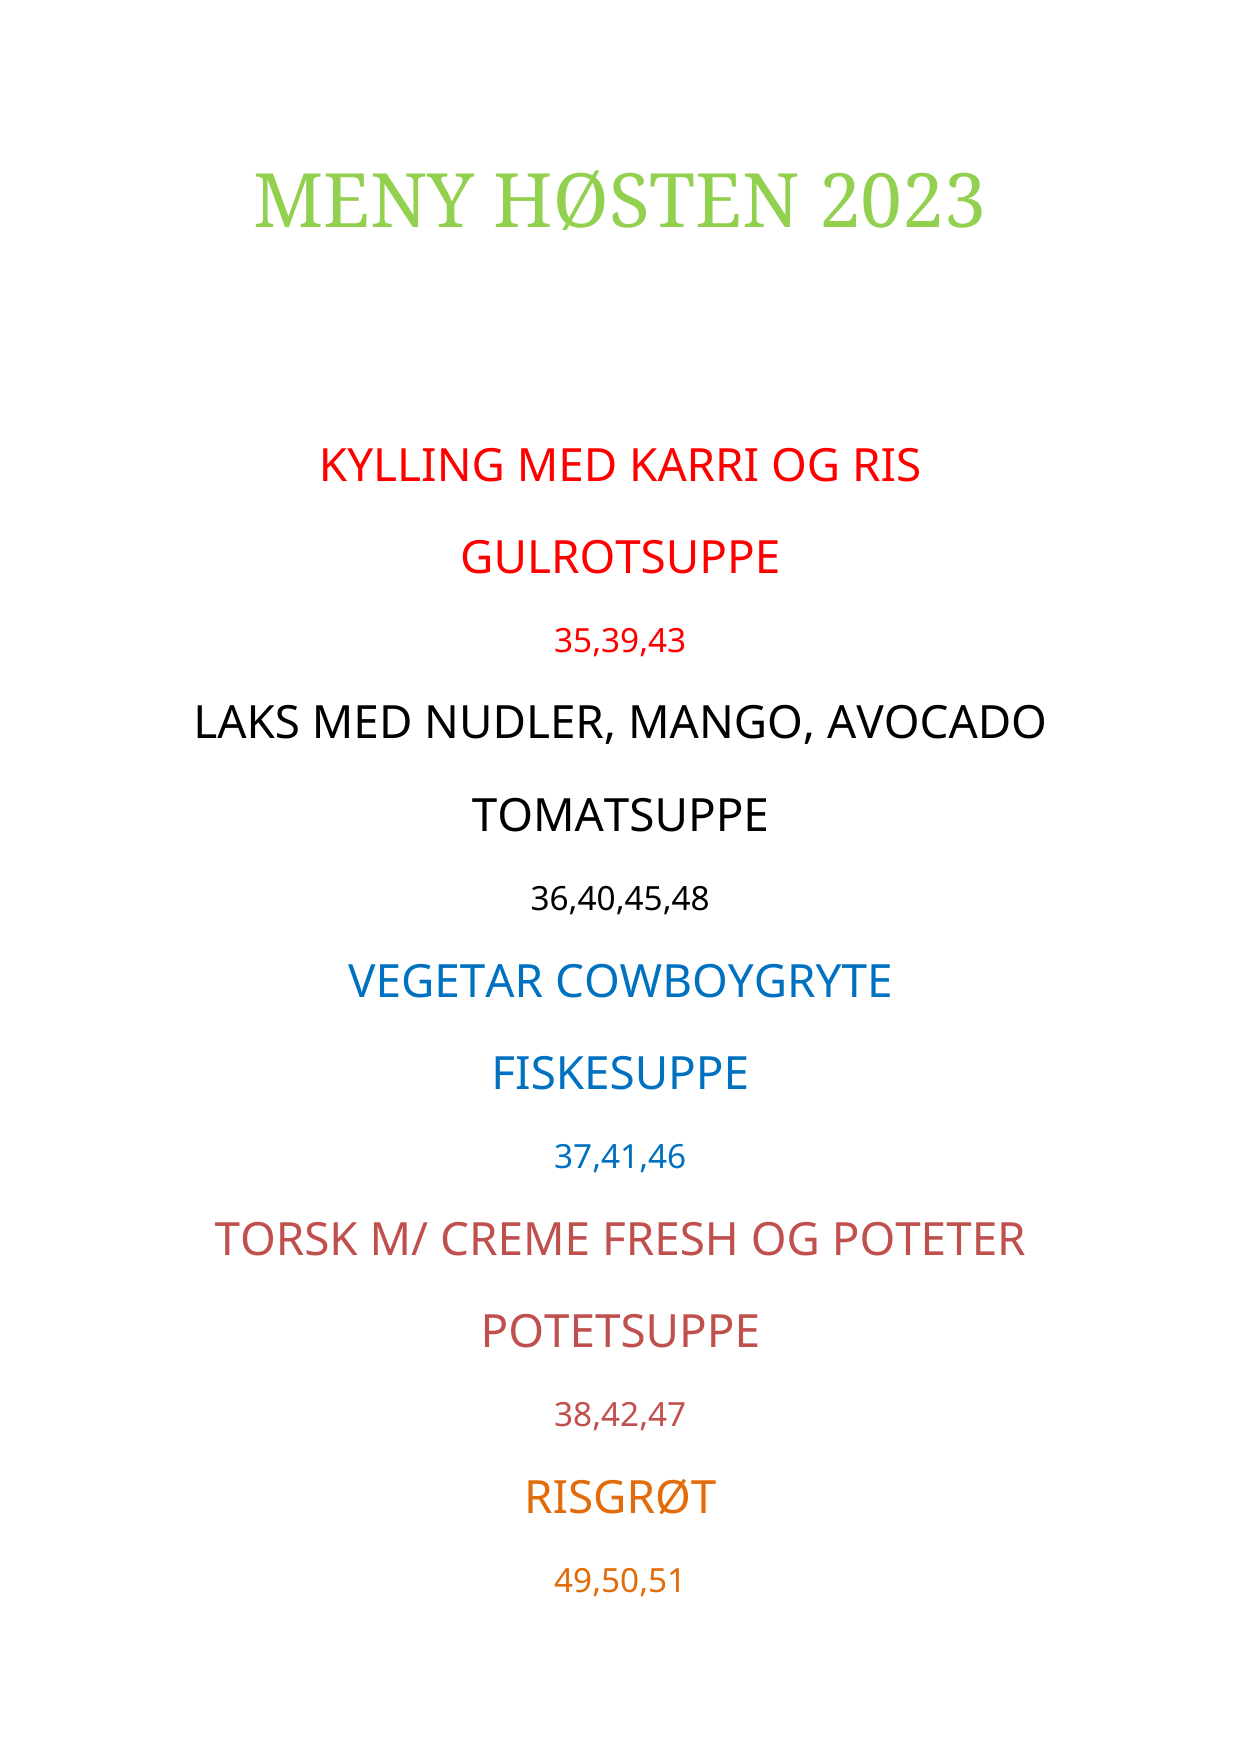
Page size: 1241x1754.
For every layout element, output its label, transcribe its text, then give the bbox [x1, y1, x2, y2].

text VEGETAR COWBOYGRYTE [148, 948, 1093, 1010]
text KYLLING MED KARRI OG RIS [148, 432, 1093, 494]
text TORSK M/ CREME FRESH OG POTETER [148, 1206, 1093, 1268]
text 38,42,47 [148, 1391, 1093, 1436]
text 35,39,43 [148, 617, 1093, 662]
text GULROTSUPPE [148, 524, 1093, 587]
text 49,50,51 [148, 1557, 1093, 1602]
text POTETSUPPE [148, 1298, 1093, 1361]
text RISGRØT [148, 1464, 1093, 1526]
text MENY HØSTEN 2023 [148, 148, 1093, 250]
text TOMATSUPPE [148, 782, 1093, 845]
text FISKESUPPE [148, 1041, 1093, 1103]
text LAKS MED NUDLER, MANGO, AVOCADO [148, 690, 1093, 752]
text 36,40,45,48 [148, 875, 1093, 920]
text 37,41,46 [148, 1133, 1093, 1178]
